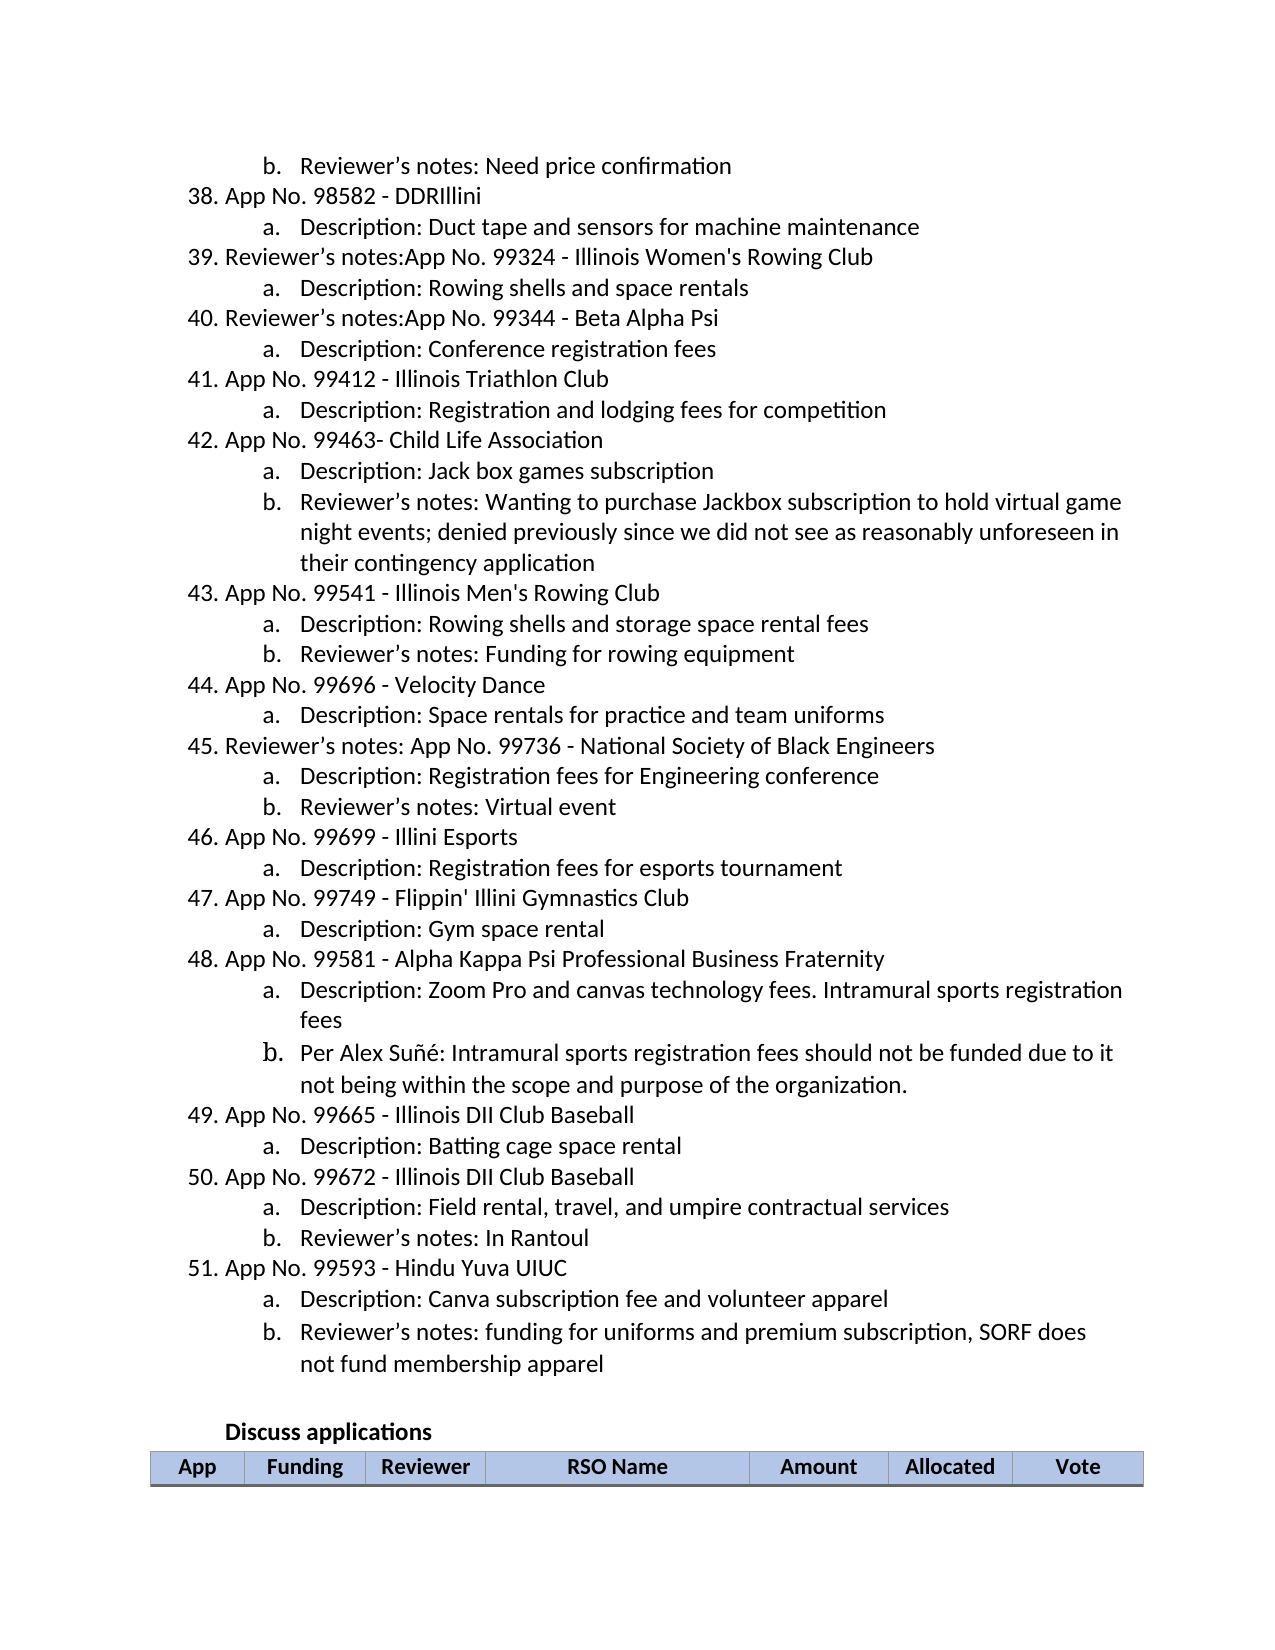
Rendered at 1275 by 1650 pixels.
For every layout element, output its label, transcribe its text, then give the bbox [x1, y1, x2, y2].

list Description: Registration fees for esports tournament [262, 852, 1125, 882]
list Description: Rowing shells and storage space rental fees [262, 608, 1125, 638]
list Reviewer’s notes: Need price confirmation [262, 150, 1125, 181]
table_header Allocated Amount [889, 1452, 1012, 1484]
list App No. 99463- Child Life Association [187, 425, 1125, 455]
list Reviewer’s notes: funding for uniforms and premium subscription, SORF does not fund membership apparel [262, 1316, 1125, 1379]
list App No. 99749 - Flippin' Illini Gymnastics Club [187, 882, 1125, 913]
table_header Vote [1013, 1452, 1143, 1484]
list App No. 99672 - Illinois DII Club Baseball [187, 1161, 1125, 1191]
list Description: Registration fees for Engineering conference [262, 760, 1125, 791]
list Description: Canva subscription fee and volunteer apparel [262, 1283, 1125, 1313]
list Description: Registration and lodging fees for competition [262, 394, 1125, 425]
list Reviewer’s notes: Virtual event [262, 791, 1125, 821]
table_header Amount Requested [750, 1452, 888, 1484]
list Description: Zoom Pro and canvas technology fees. Intramural sports registration fees [262, 974, 1125, 1035]
list App No. 99412 - Illinois Triathlon Club [187, 364, 1125, 394]
table_header App No [151, 1452, 244, 1484]
list Description: Jack box games subscription [262, 455, 1125, 486]
list Reviewer’s notes: Funding for rowing equipment [262, 638, 1125, 669]
list App No. 99593 - Hindu Yuva UIUC [187, 1252, 1125, 1283]
list Reviewer’s notes: App No. 99736 - National Society of Black Engineers [187, 730, 1125, 760]
list App No. 99541 - Illinois Men's Rowing Club [187, 577, 1125, 608]
list Description: Gym space rental [262, 913, 1125, 943]
list Description: Conference registration fees [262, 333, 1125, 364]
list App No. 99665 - Illinois DII Club Baseball [187, 1100, 1125, 1130]
list Description: Duct tape and sensors for machine maintenance [262, 211, 1125, 242]
list Per Alex Suñé: Intramural sports registration fees should not be funded due to it not being within the scope and purpose of the organization. [262, 1035, 1125, 1100]
list Description: Batting cage space rental [262, 1130, 1125, 1161]
table_header Funding Type [245, 1452, 365, 1484]
list App No. 99581 - Alpha Kappa Psi Professional Business Fraternity [187, 943, 1125, 974]
list App No. 99696 - Velocity Dance [187, 669, 1125, 699]
list Reviewer’s notes: In Rantoul [262, 1222, 1125, 1252]
list Reviewer’s notes:App No. 99344 - Beta Alpha Psi [187, 303, 1125, 333]
table_header RSO Name [486, 1452, 749, 1484]
list Description: Field rental, travel, and umpire contractual services [262, 1191, 1125, 1222]
list Reviewer’s notes: Wanting to purchase Jackbox subscription to hold virtual game night events; denied previously since we did not see as reasonably unforeseen in their contingency application [262, 486, 1125, 577]
list App No. 99699 - Illini Esports [187, 821, 1125, 852]
text Discuss applications [150, 1416, 1125, 1447]
list App No. 98582 - DDRIllini [187, 181, 1125, 211]
list Description: Space rentals for practice and team uniforms [262, 699, 1125, 730]
table_header Reviewer [366, 1452, 485, 1484]
list Reviewer’s notes:App No. 99324 - Illinois Women's Rowing Club [187, 242, 1125, 272]
list Description: Rowing shells and space rentals [262, 272, 1125, 303]
